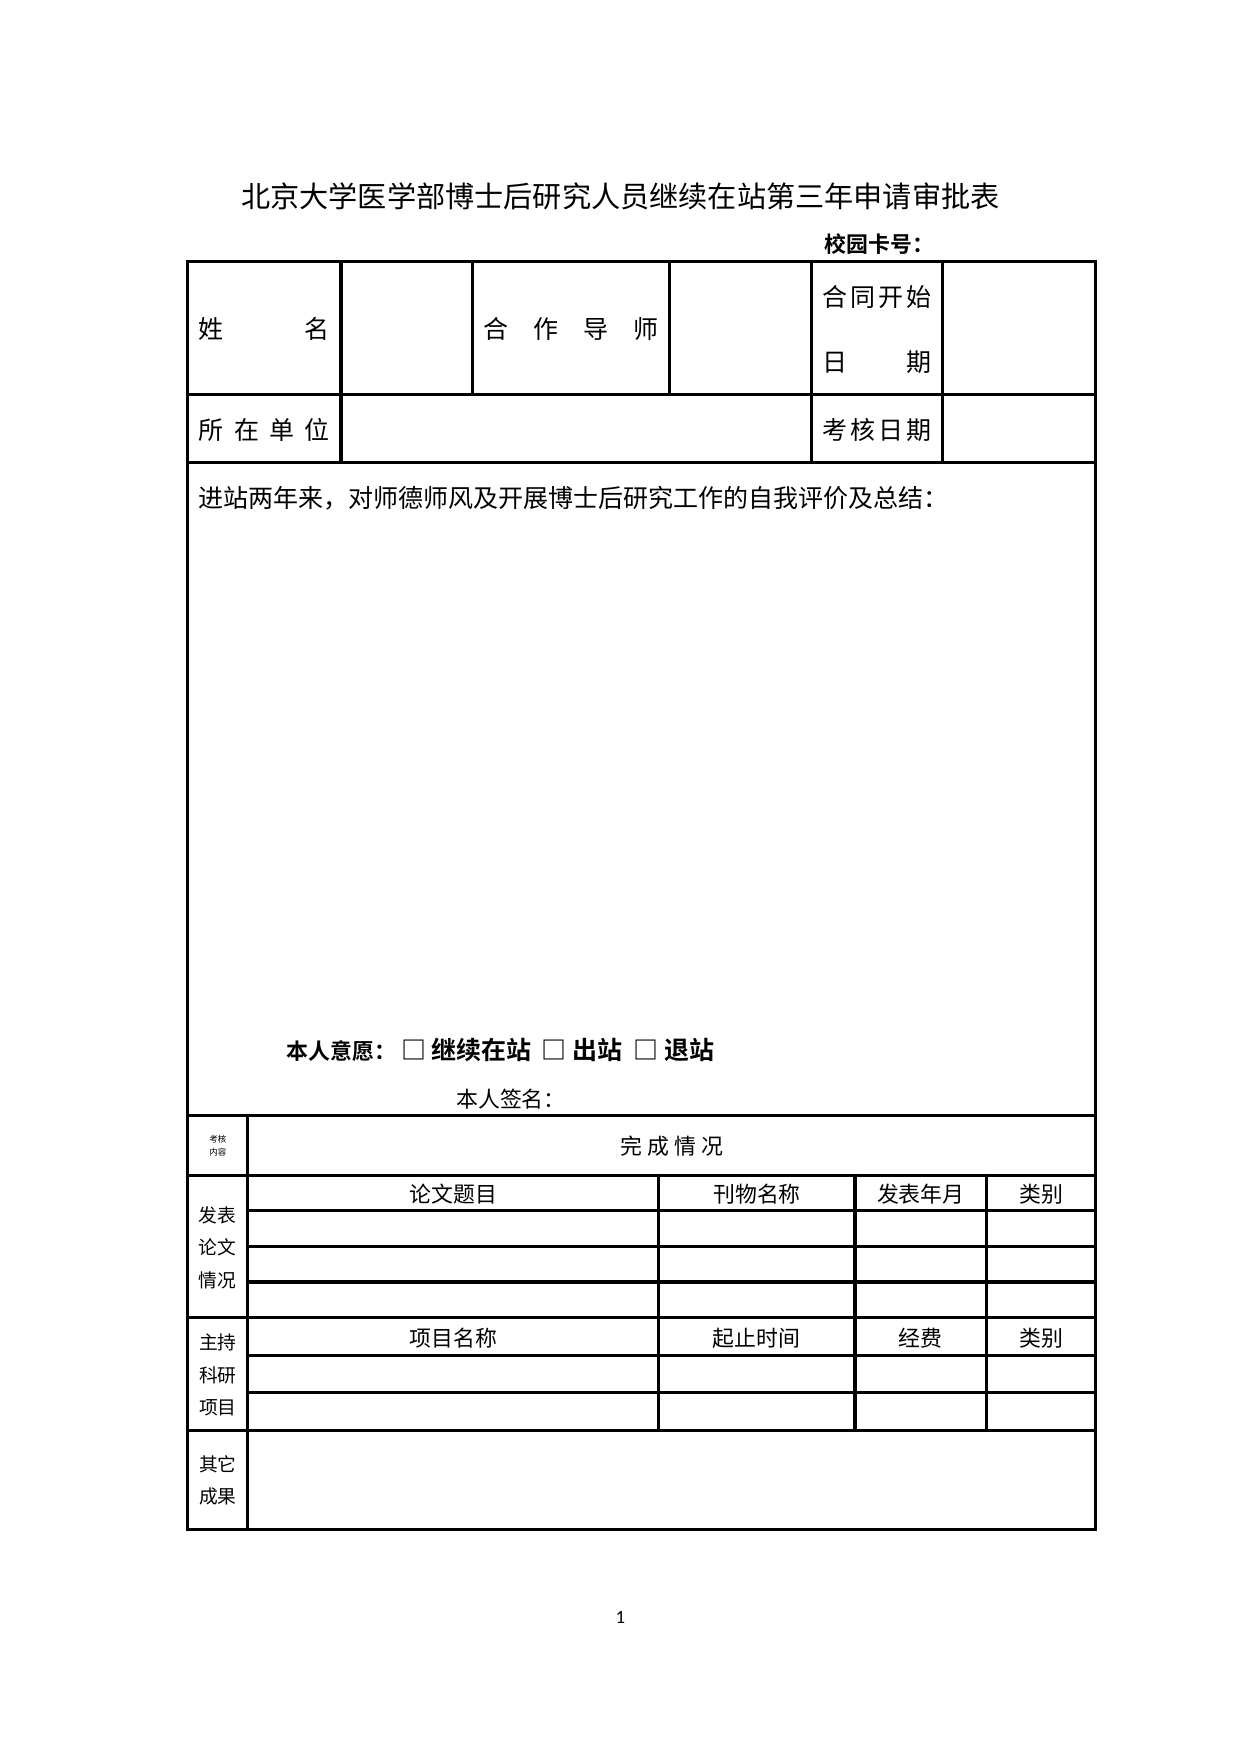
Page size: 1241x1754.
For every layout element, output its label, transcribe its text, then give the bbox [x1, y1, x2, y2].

table_header 合同开始日期 [813, 263, 941, 393]
table_cell 类别 [988, 1177, 1094, 1209]
table_cell 项目名称 [249, 1319, 657, 1353]
table_header [671, 263, 810, 393]
table_cell [249, 1284, 657, 1316]
table_cell 进站两年来，对师德师风及开展博士后研究工作的自我评价及总结： 本人意愿： □ 继续在站 □ 出站 □ 退站 本人签名： [189, 464, 1094, 1114]
table_cell [857, 1248, 985, 1280]
table_cell 经费 [857, 1319, 985, 1353]
table_cell 论文题目 [249, 1177, 657, 1209]
table_cell 类别 [988, 1319, 1094, 1353]
table_header 姓名 [189, 263, 339, 393]
table_cell [857, 1394, 985, 1428]
table_cell 完 成 情 况 [249, 1117, 1094, 1173]
table_cell [660, 1248, 853, 1280]
table_cell [249, 1248, 657, 1280]
table_cell [249, 1394, 657, 1428]
table_cell 所在单位 [189, 396, 339, 461]
table_cell 主持科研项目 [189, 1319, 246, 1428]
table_cell [988, 1284, 1094, 1316]
table_cell [249, 1432, 1094, 1528]
table_cell [660, 1394, 853, 1428]
table_cell [988, 1248, 1094, 1280]
table_cell [857, 1212, 985, 1245]
text 北京大学医学部博士后研究人员继续在站第三年申请审批表 [187, 162, 1053, 227]
table_cell 发表年月 [857, 1177, 985, 1209]
table_header [944, 263, 1094, 393]
table_cell [249, 1212, 657, 1245]
table_cell [988, 1394, 1094, 1428]
table_cell [189, 1117, 246, 1173]
table_cell [660, 1357, 853, 1391]
table_cell 其它成果 [189, 1432, 246, 1528]
table_header [343, 263, 471, 393]
table_cell 发表论文情况 [189, 1177, 246, 1316]
table_header 合作导师 [474, 263, 668, 393]
table_cell [944, 396, 1094, 461]
table_cell [660, 1212, 853, 1245]
table_cell [988, 1357, 1094, 1391]
table_cell [249, 1357, 657, 1391]
text 校园卡号： [187, 227, 965, 259]
table_cell [857, 1284, 985, 1316]
table_cell 考核日期 [813, 396, 941, 461]
table_cell [343, 396, 810, 461]
table_cell 刊物名称 [660, 1177, 853, 1209]
table_cell [988, 1212, 1094, 1245]
table_cell [660, 1284, 853, 1316]
table_cell 起止时间 [660, 1319, 853, 1353]
table_cell [857, 1357, 985, 1391]
